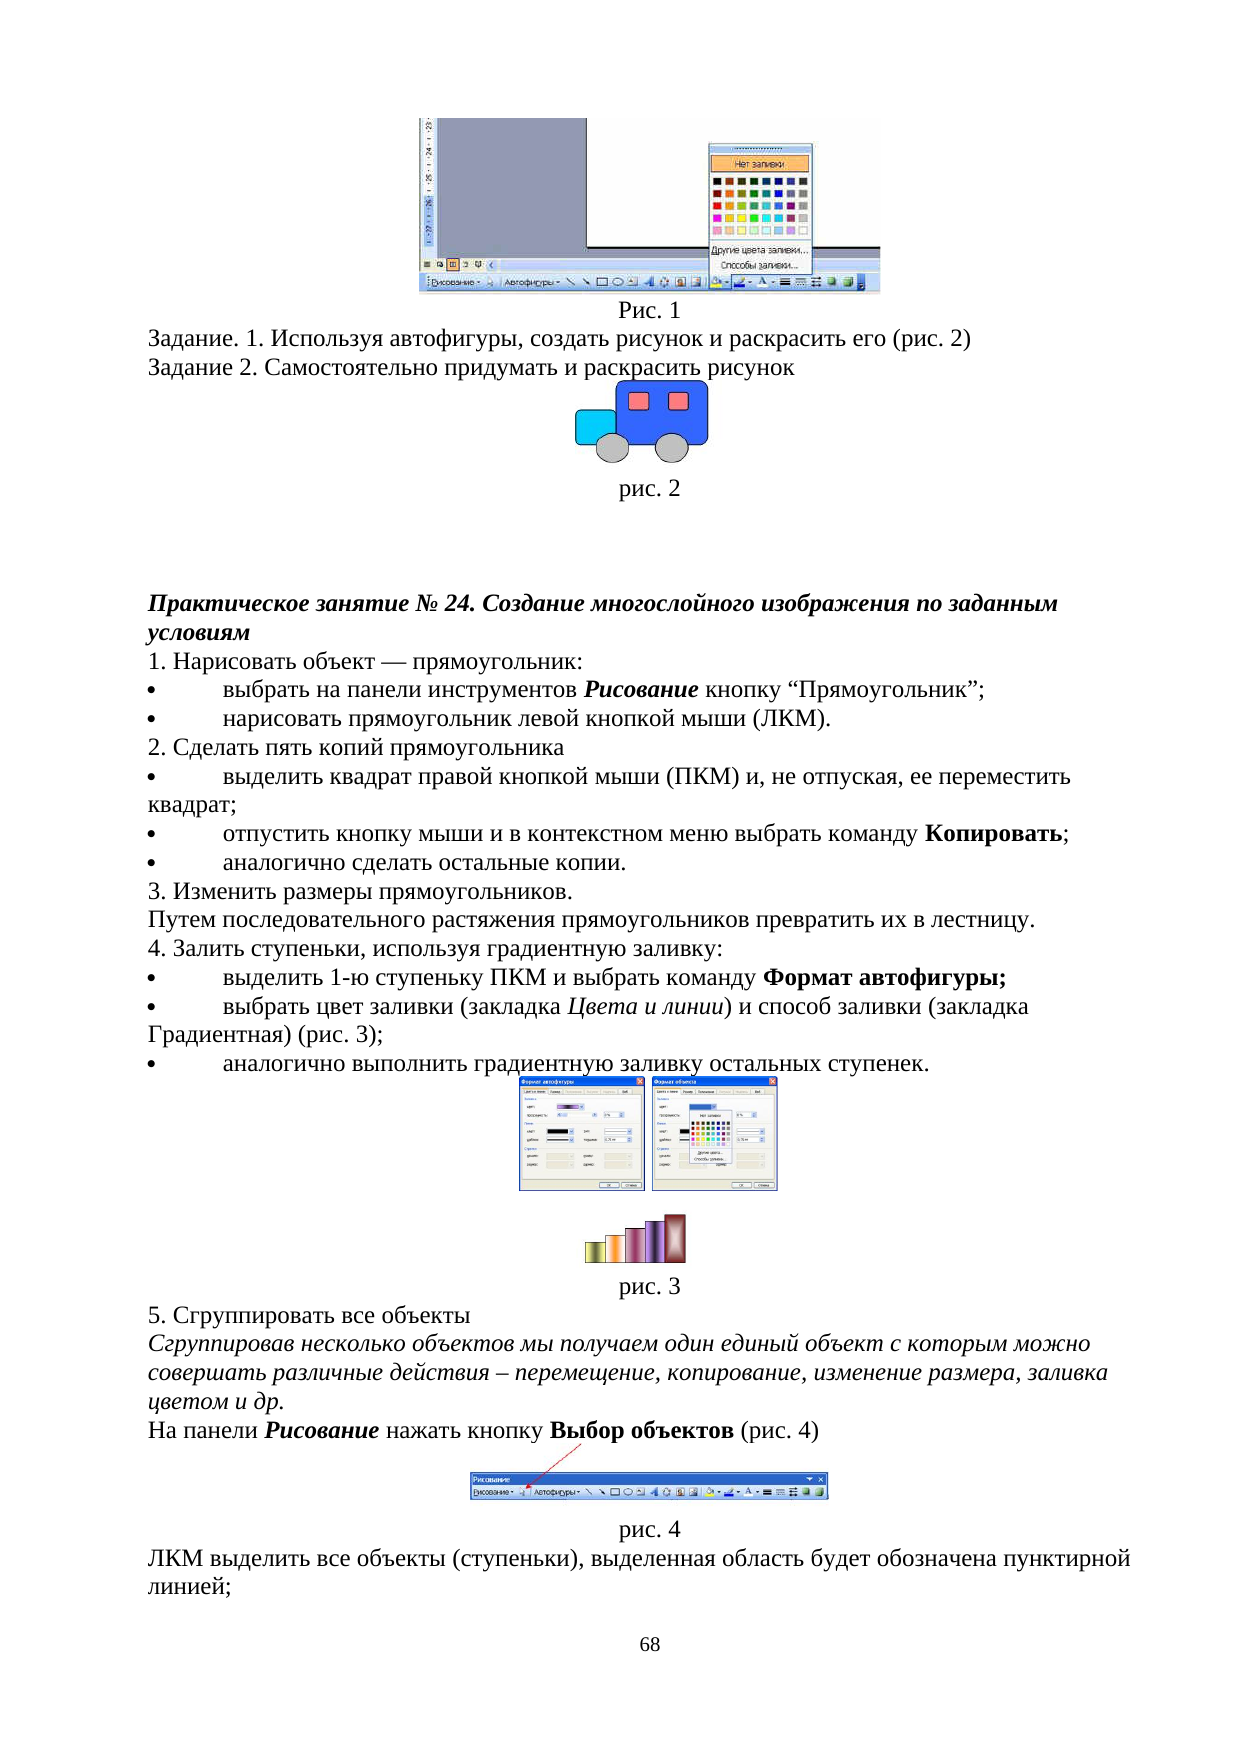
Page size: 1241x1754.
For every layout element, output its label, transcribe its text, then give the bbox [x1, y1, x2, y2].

text 5. Сгруппировать все объекты [148, 1300, 1152, 1328]
list выбрать цвет заливки (закладка Цвета и линии) и способ заливки (закладка Градиентная) (рис. 3); [148, 991, 1152, 1048]
list отпустить кнопку мыши и в контекстном меню выбрать команду Копировать; [148, 818, 1152, 847]
text На панели Рисование нажать кнопку Выбор объектов (рис. 4) [148, 1415, 1152, 1443]
text 1. Нарисовать объект — прямоугольник: [148, 646, 1152, 674]
picture [470, 1443, 829, 1514]
text 4. Залить ступеньки, используя градиентную заливку: [148, 933, 1152, 962]
text Сгруппировав несколько объектов мы получаем один единый объект с которым можно совершать различные действия – перемещение, копирование, изменение размера, заливка цветом и др. [148, 1328, 1152, 1415]
list аналогично сделать остальные копии. [148, 847, 1152, 876]
text рис. 4 [148, 1514, 1152, 1543]
text Рис. 1 [148, 295, 1152, 323]
picture [519, 1076, 780, 1271]
text рис. 3 [148, 1271, 1152, 1300]
list выделить квадрат правой кнопкой мыши (ПКМ) и, не отпуская, ее переместить квадрат; [148, 761, 1152, 818]
picture [419, 118, 881, 295]
text 3. Изменить размеры прямоугольников. [148, 876, 1152, 904]
text Задание 2. Самостоятельно придумать и раскрасить рисунок [148, 352, 1152, 381]
text 2. Сделать пять копий прямоугольника [148, 732, 1152, 761]
list выделить 1-ю ступеньку ПКМ и выбрать команду Формат автофигуры; [148, 962, 1152, 991]
text Путем последовательного растяжения прямоугольников превратить их в лестницу. [148, 904, 1152, 933]
list выбрать на панели инструментов Рисование кнопку “Прямоугольник”; [148, 674, 1152, 703]
text Задание. 1. Используя автофигуры, создать рисунок и раскрасить его (рис. 2) [148, 323, 1152, 352]
list аналогично выполнить градиентную заливку остальных ступенек. [148, 1048, 1152, 1077]
picture [575, 380, 724, 474]
text рис. 2 [148, 473, 1152, 502]
text Практическое занятие № 24. Создание многослойного изображения по заданным условиям [148, 588, 1152, 646]
list нарисовать прямоугольник левой кнопкой мыши (ЛКМ). [148, 703, 1152, 732]
text ЛКМ выделить все объекты (ступеньки), выделенная область будет обозначена пунктирной линией; [148, 1543, 1152, 1600]
picture [575, 419, 579, 442]
